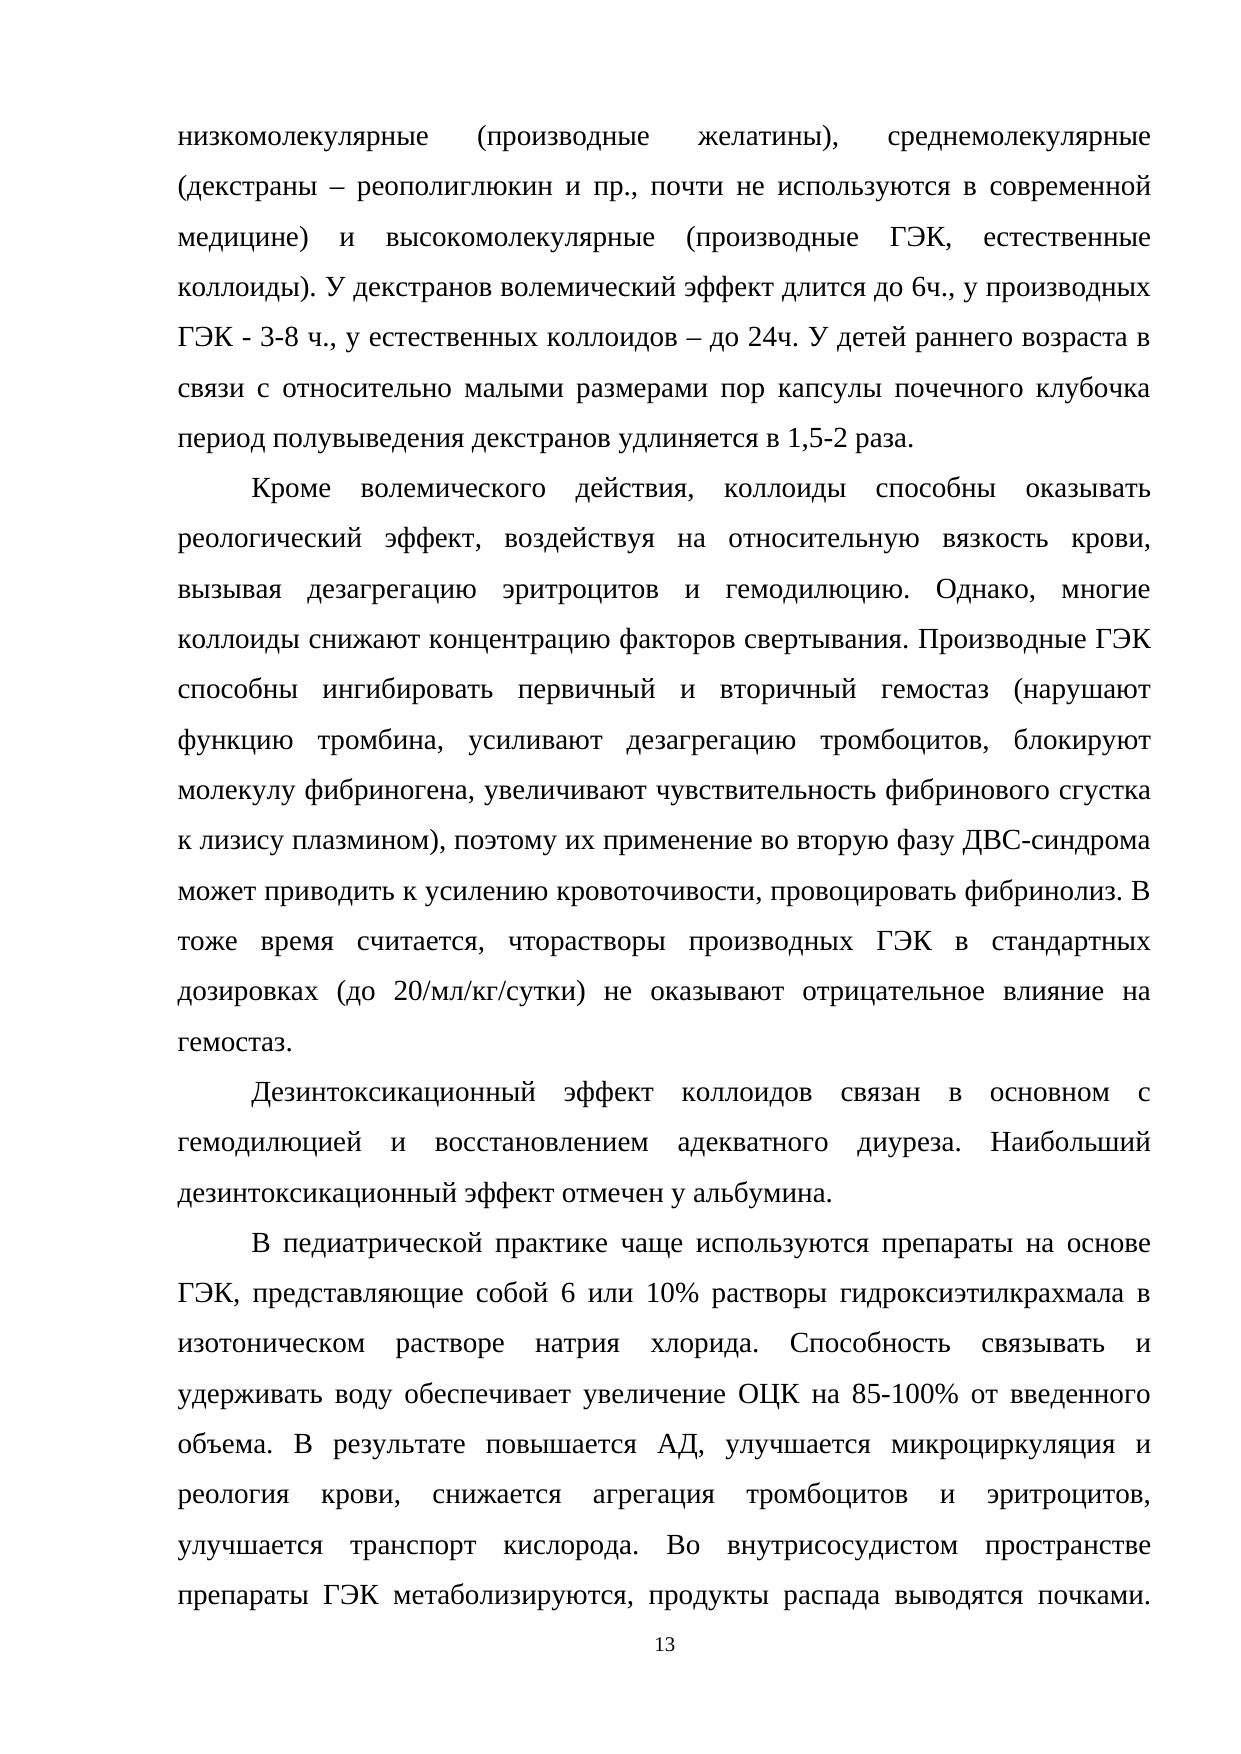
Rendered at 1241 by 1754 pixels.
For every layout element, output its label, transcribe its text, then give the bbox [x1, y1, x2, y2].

text Дезинтоксикационный эффект коллоидов связан в основном с гемодилюцией и восстановлением адекватного диуреза. Наибольший дезинтоксикационный эффект отмечен у альбумина. [177, 1074, 1152, 1208]
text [177, 1225, 1152, 1611]
text Кроме волемического действия, коллоиды способны оказывать реологический эффект, воздействуя на относительную вязкость крови, вызывая дезагрегацию эритроцитов и гемодилюцию. Однако, многие коллоиды снижают концентрацию факторов свертывания. Производные ГЭК способны ингибировать первичный и вторичный гемостаз (нарушают функцию тромбина, усиливают дезагрегацию тромбоцитов, блокируют молекулу фибриногена, увеличивают чувствительность фибринового сгустка к лизису плазмином), поэтому их применение во вторую фазу ДВС-синдрома может приводить к усилению кровоточивости, провоцировать фибринолиз. В тоже время считается, чторастворы производных ГЭК в стандартных дозировках (до 20/мл/кг/сутки) не оказывают отрицательное влияние на гемостаз. [177, 470, 1152, 1057]
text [177, 118, 1152, 453]
